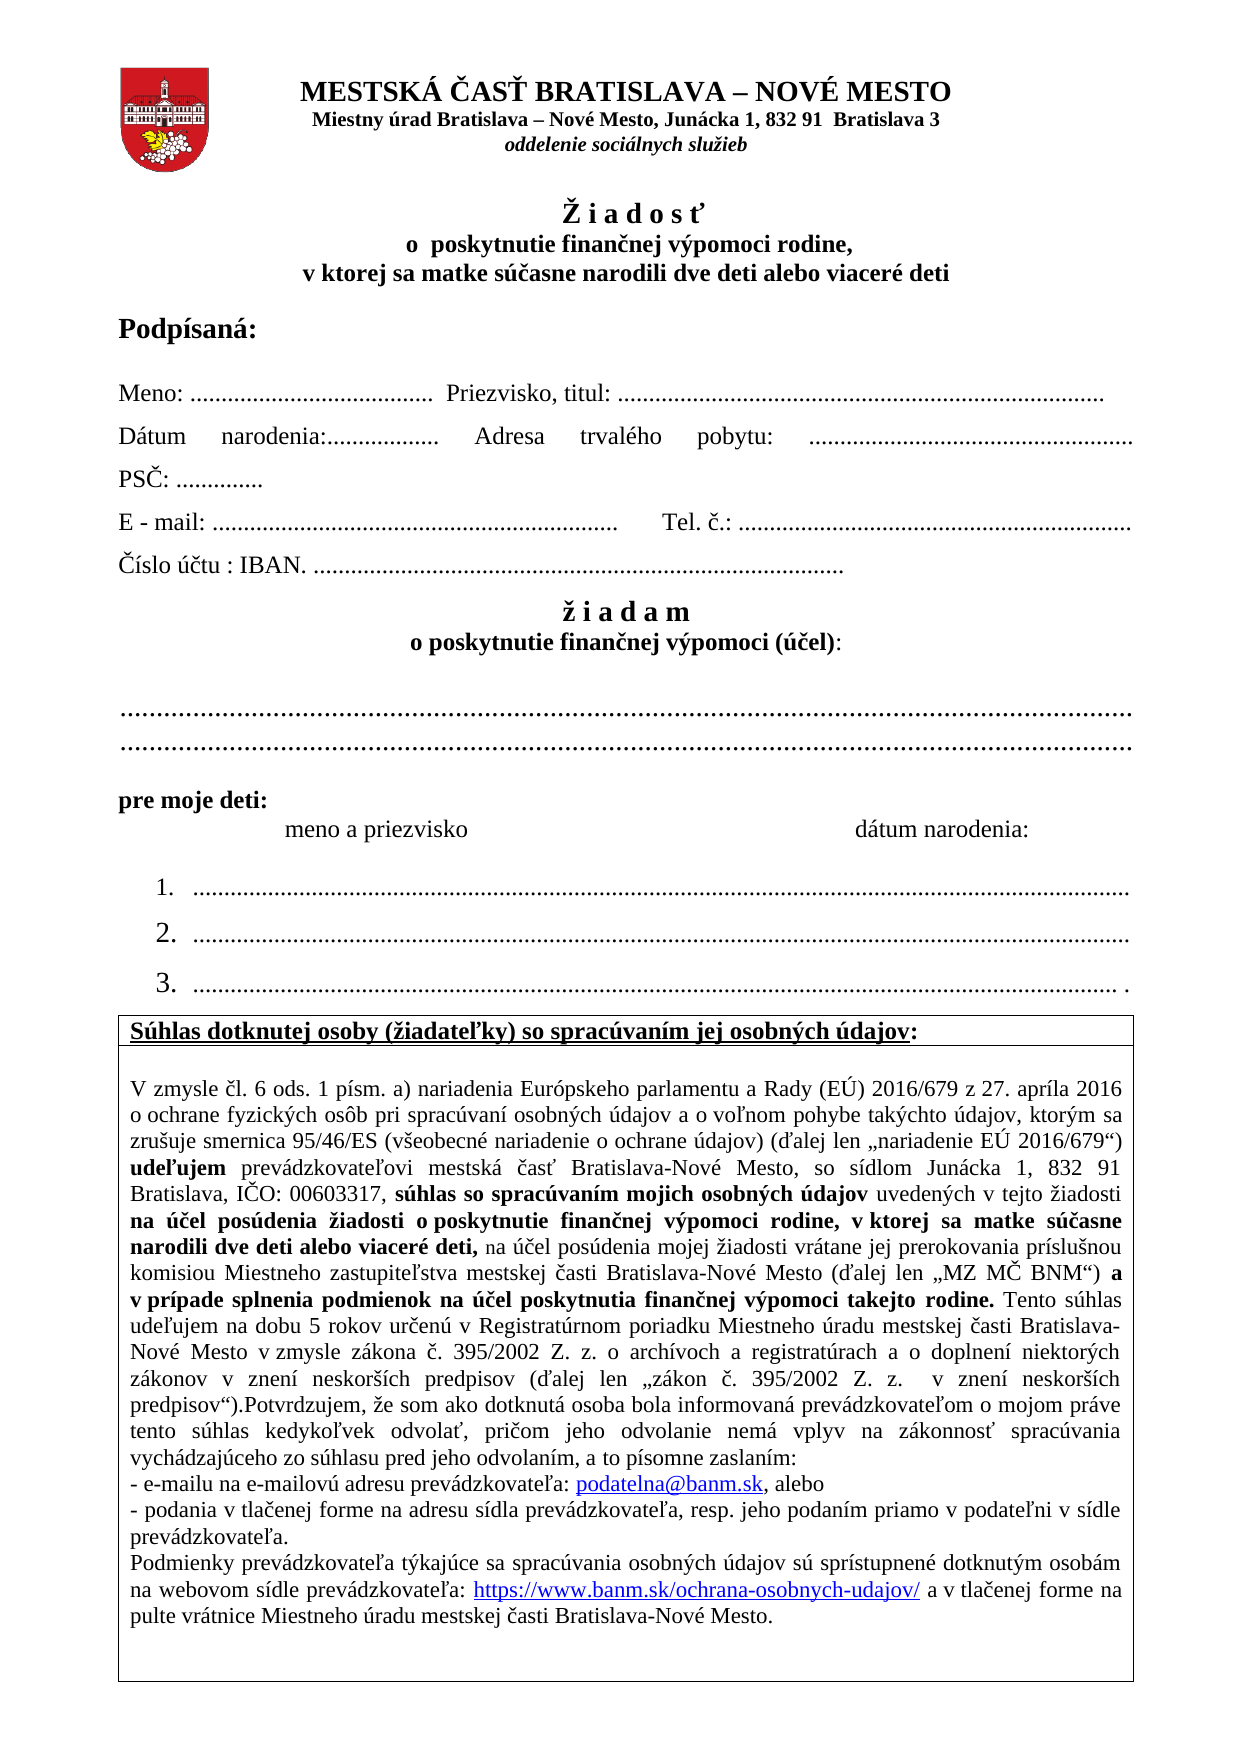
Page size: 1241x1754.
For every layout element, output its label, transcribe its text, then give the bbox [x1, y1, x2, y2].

text Číslo účtu : IBAN. ..................................................................................... [118, 551, 1134, 579]
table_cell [119, 1046, 1133, 1681]
text pre moje deti: [118, 785, 1134, 814]
text meno a priezvisko dátum narodenia: [118, 814, 1134, 843]
picture [97, 50, 231, 196]
table_header Súhlas dotknutej osoby (žiadateľky) so spracúvaním jej osobných údajov: [119, 1016, 1133, 1045]
list ...................................................................................................................................................... [155, 915, 1134, 948]
text Podpísaná: [118, 311, 1134, 344]
text Ž i a d o s ť [118, 196, 1134, 229]
text Dátum narodenia:.................. Adresa trvalého pobytu: .................................................... PSČ: .............. [118, 421, 1134, 493]
text E - mail: ................................................................. Tel. č.: ............................................................... [118, 507, 1134, 536]
list ...................................................................................................................................................... [155, 872, 1134, 900]
text ž i a d a m [118, 594, 1134, 627]
text Meno: ....................................... Priezvisko, titul: .............................................................................. [118, 378, 1134, 407]
text o poskytnutie finančnej výpomoci rodine, [118, 229, 1134, 258]
text v ktorej sa matke súčasne narodili dve deti alebo viaceré deti [118, 258, 1134, 287]
text o poskytnutie finančnej výpomoci (účel): [118, 627, 1134, 656]
list .................................................................................................................................................... . [155, 965, 1134, 998]
text ...................................................................................................................................................................................................................................................................................... [118, 689, 1134, 757]
